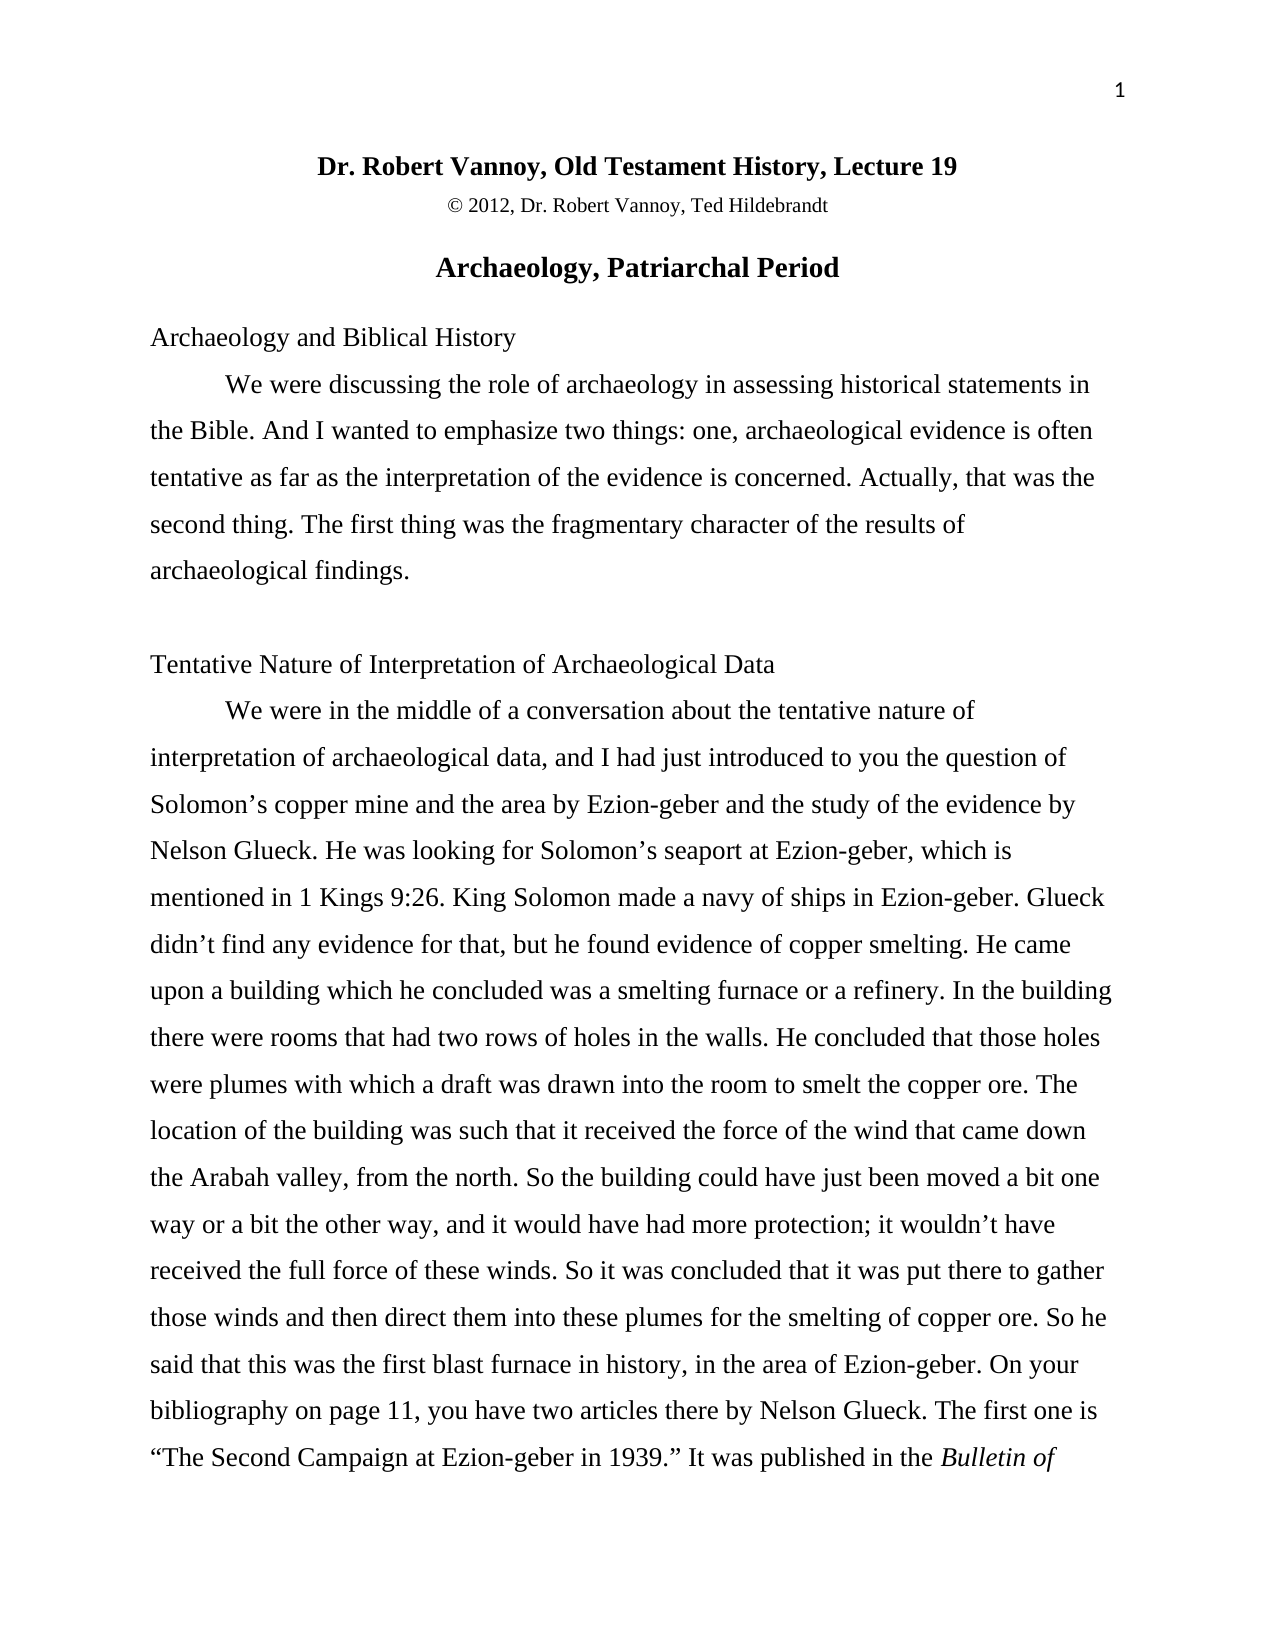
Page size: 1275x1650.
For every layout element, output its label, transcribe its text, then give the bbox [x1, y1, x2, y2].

text Dr. Robert Vannoy, Old Testament History, Lecture 19 © 2012, Dr. Robert Vannoy, Ted Hildebrandt [150, 150, 1125, 217]
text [150, 321, 1125, 1472]
text Archaeology, Patriarchal Period [150, 250, 1125, 283]
